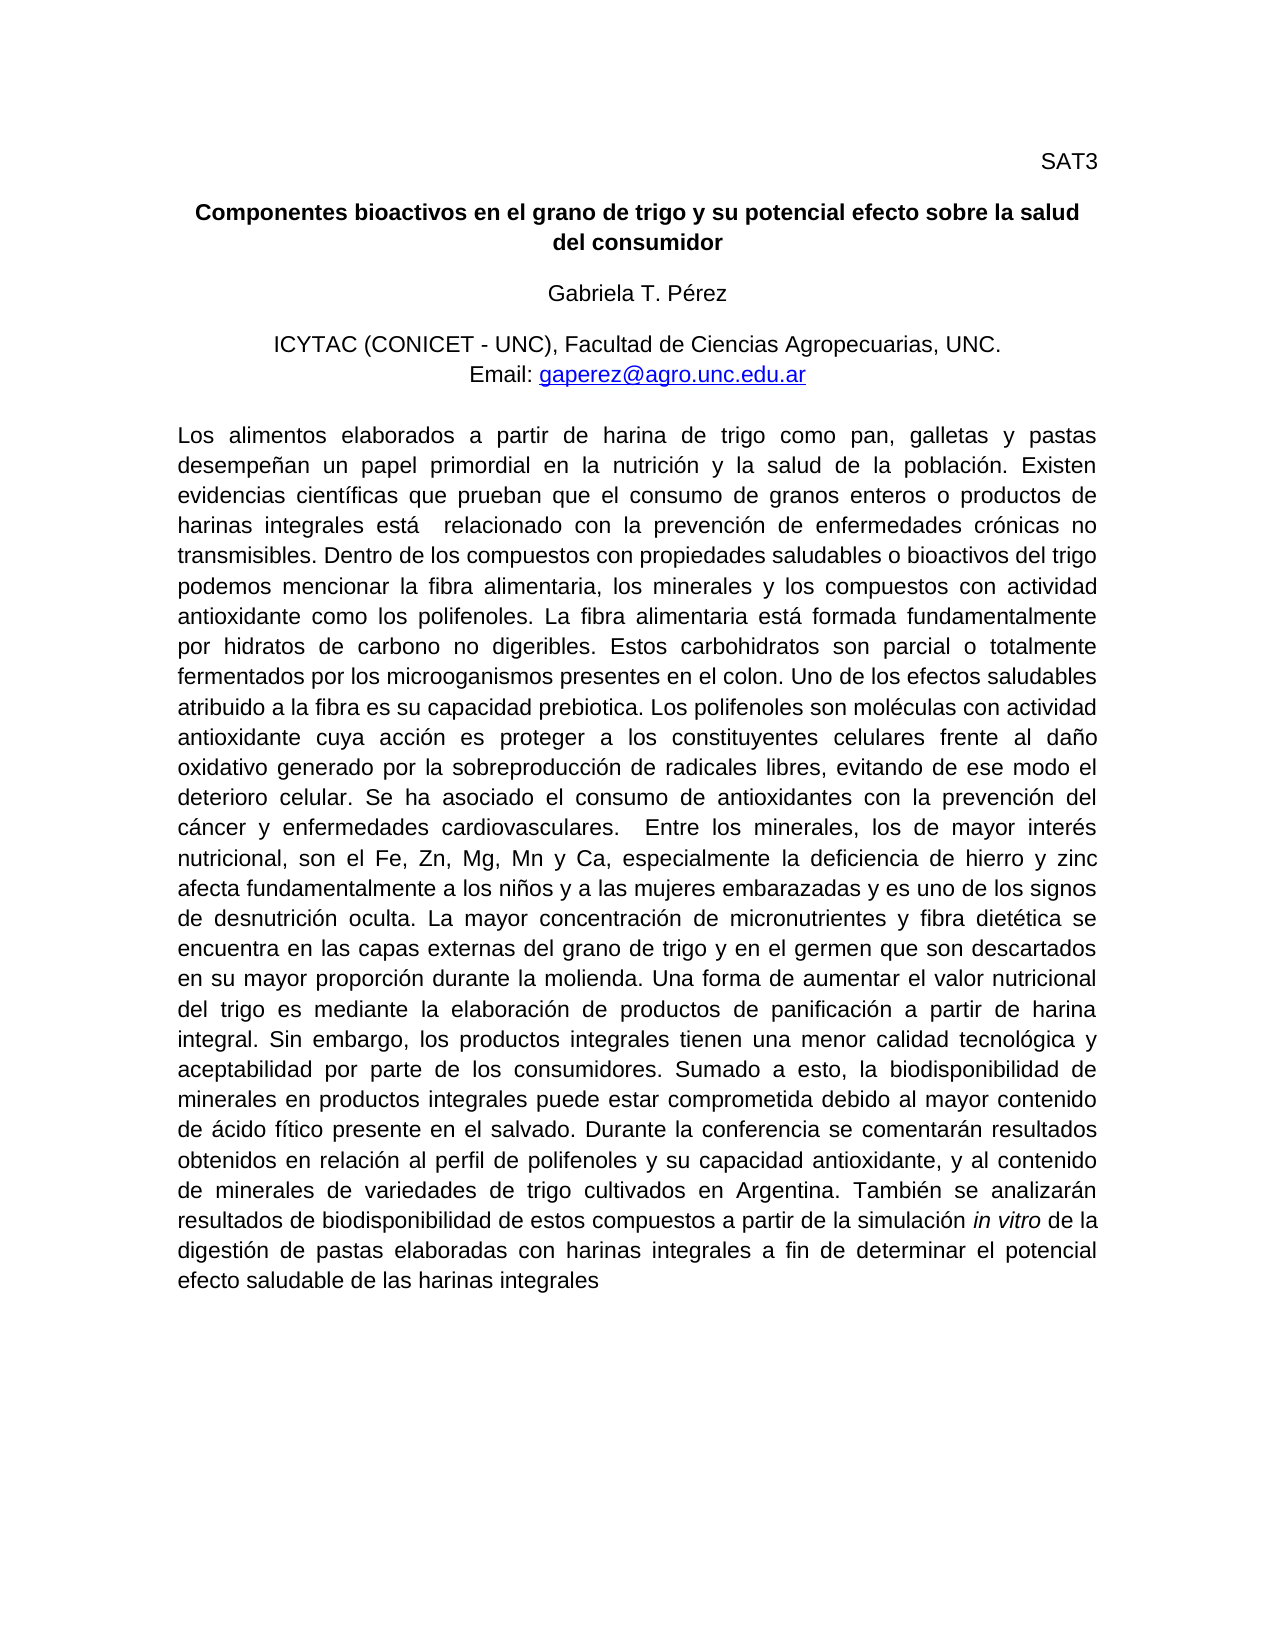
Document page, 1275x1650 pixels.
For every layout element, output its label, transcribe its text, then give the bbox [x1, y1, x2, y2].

text Componentes bioactivos en el grano de trigo y su potencial efecto sobre la salud del consumidor [177, 199, 1098, 255]
text Los alimentos elaborados a partir de harina de trigo como pan, galletas y pastas desempeñan un papel primordial en la nutrición y la salud de la población. Existen evidencias científicas que prueban que el consumo de granos enteros o productos de harinas integrales está relacionado con la prevención de enfermedades crónicas no transmisibles. Dentro de los compuestos con propiedades saludables o bioactivos del trigo podemos mencionar la fibra alimentaria, los minerales y los compuestos con actividad antioxidante como los polifenoles. La fibra alimentaria está formada fundamentalmente por hidratos de carbono no digeribles. Estos carbohidratos son parcial o totalmente fermentados por los microoganismos presentes en el colon. Uno de los efectos saludables atribuido a la fibra es su capacidad prebiotica. Los polifenoles son moléculas con actividad antioxidante cuya acción es proteger a los constituyentes celulares frente al daño oxidativo generado por la sobreproducción de radicales libres, evitando de ese modo el deterioro celular. Se ha asociado el consumo de antioxidantes con la prevención del cáncer y enfermedades cardiovasculares. Entre los minerales, los de mayor interés nutricional, son el Fe, Zn, Mg, Mn y Ca, especialmente la deficiencia de hierro y zinc afecta fundamentalmente a los niños y a las mujeres embarazadas y es uno de los signos de desnutrición oculta. La mayor concentración de micronutrientes y fibra dietética se encuentra en las capas externas del grano de trigo y en el germen que son descartados en su mayor proporción durante la molienda. Una forma de aumentar el valor nutricional del trigo es mediante la elaboración de productos de panificación a partir de harina integral. Sin embargo, los productos integrales tienen una menor calidad tecnológica y aceptabilidad por parte de los consumidores. Sumado a esto, la biodisponibilidad de minerales en productos integrales puede estar comprometida debido al mayor contenido de ácido fítico presente en el salvado. Durante la conferencia se comentarán resultados obtenidos en relación al perfil de polifenoles y su capacidad antioxidante, y al contenido de minerales de variedades de trigo cultivados en Argentina. También se analizarán resultados de biodisponibilidad de estos compuestos a partir de la simulación in vitro de la digestión de pastas elaboradas con harinas integrales a fin de determinar el potencial efecto saludable de las harinas integrales [177, 422, 1098, 1294]
text SAT3 [177, 148, 1098, 174]
text ICYTAC (CONICET - UNC), Facultad de Ciencias Agropecuarias, UNC. [177, 331, 1098, 357]
text Email: gaperez@agro.unc.edu.ar [177, 361, 1098, 387]
text Gabriela T. Pérez [177, 280, 1098, 306]
